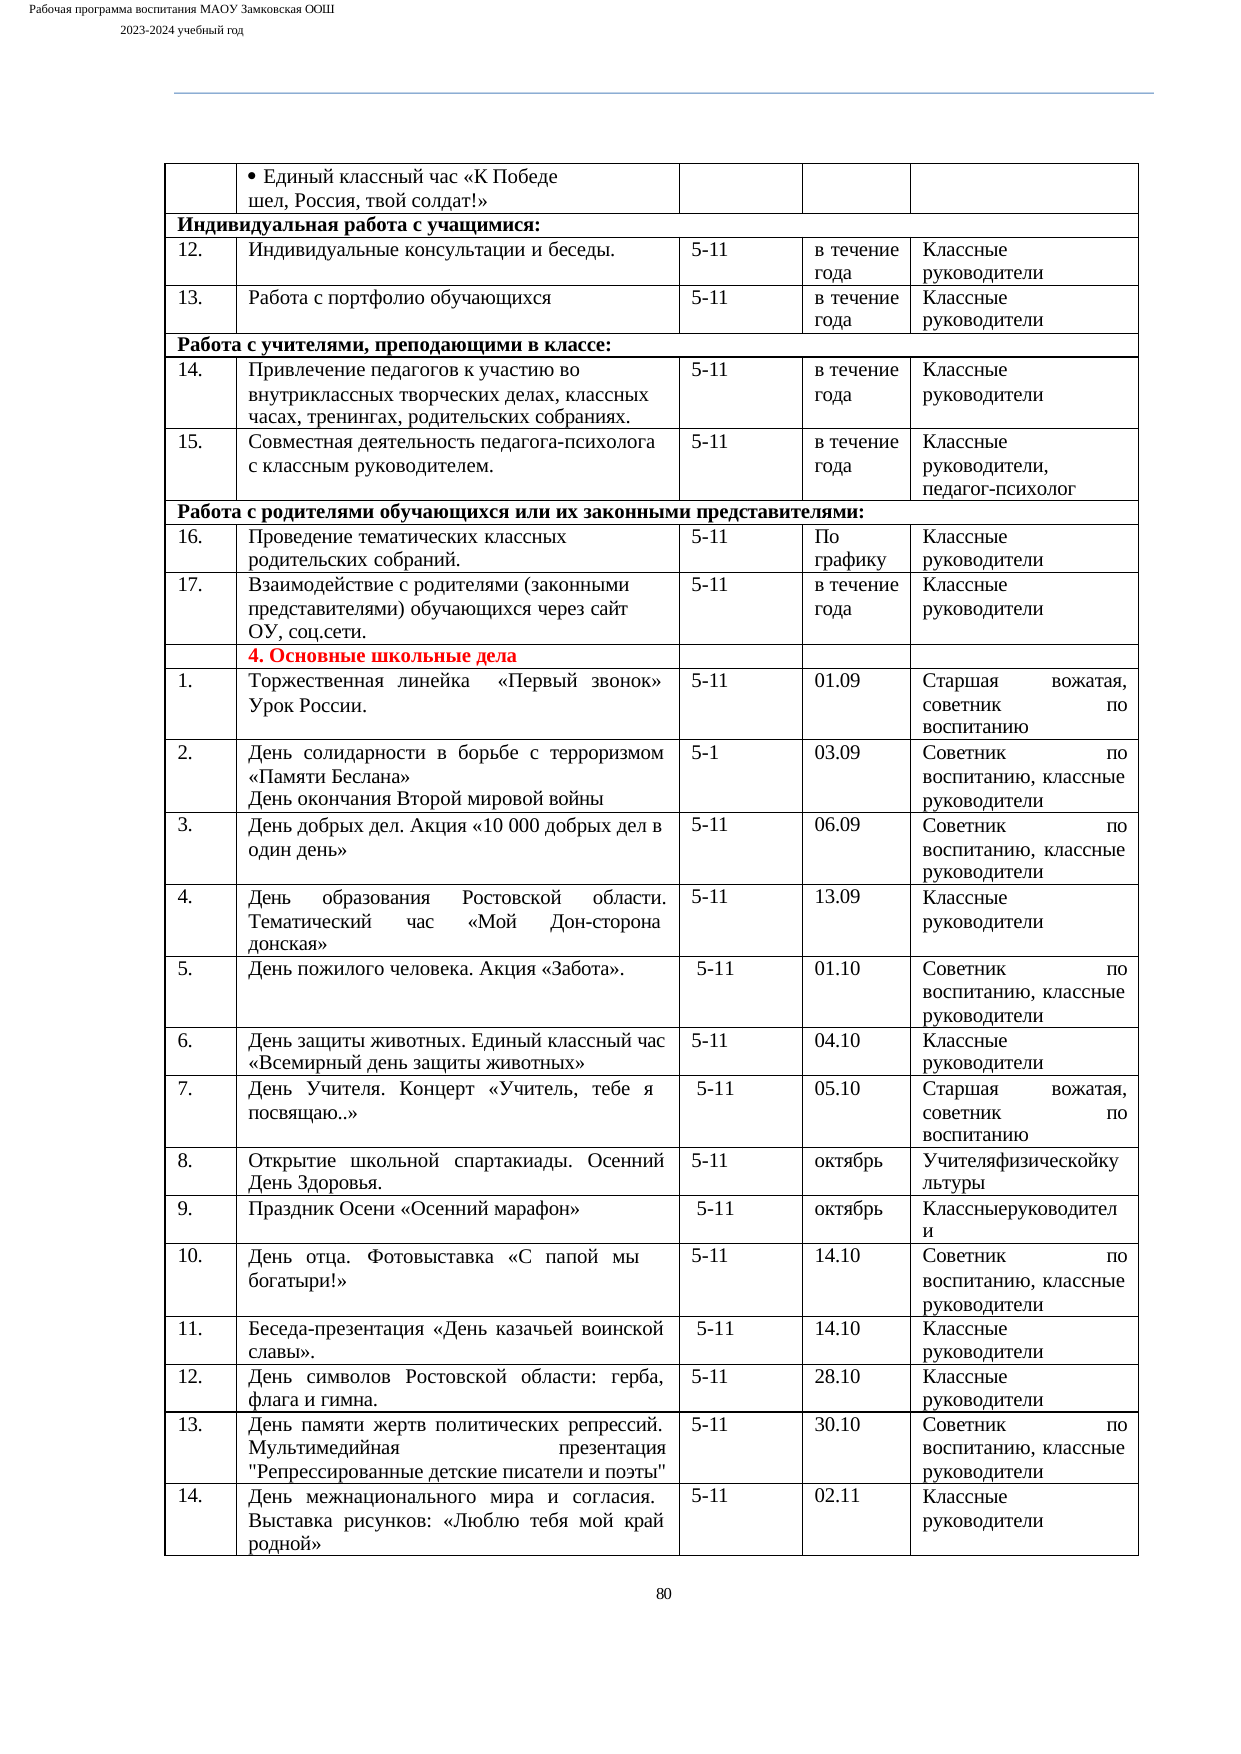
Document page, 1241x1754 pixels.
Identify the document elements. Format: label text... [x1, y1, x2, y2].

table_cell в течение года [803, 238, 910, 284]
table_cell 16. [166, 525, 236, 572]
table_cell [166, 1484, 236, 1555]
table_cell 5-11 [680, 429, 802, 500]
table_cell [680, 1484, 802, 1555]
table_cell 3. [166, 813, 236, 884]
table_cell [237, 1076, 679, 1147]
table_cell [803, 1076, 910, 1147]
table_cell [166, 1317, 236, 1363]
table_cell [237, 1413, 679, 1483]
table_header [680, 164, 802, 213]
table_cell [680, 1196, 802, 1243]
table_cell 5-11 [680, 286, 802, 332]
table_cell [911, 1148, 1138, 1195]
table_cell 01.09 [803, 669, 910, 739]
table_cell Классные руководители [911, 573, 1138, 643]
table_cell Работа с родителями обучающихся или их законными представителями: [166, 501, 1138, 524]
table_cell Классные руководители [911, 286, 1138, 332]
table_cell Совместная деятельность педагога-психолога с классным руководителем. [237, 429, 679, 500]
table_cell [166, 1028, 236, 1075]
table_cell 5-11 [680, 669, 802, 739]
table_cell 5-11 [680, 525, 802, 572]
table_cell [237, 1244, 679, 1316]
table_cell Торжественная линейка «Первый звонок» Урок России. [237, 669, 679, 739]
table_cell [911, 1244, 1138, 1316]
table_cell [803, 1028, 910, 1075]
table_cell День добрых дел. Акция «10 000 добрых дел в один день» [237, 813, 679, 884]
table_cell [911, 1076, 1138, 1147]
table_header Единый классный час «К Победе шел, Россия, твой солдат!» [237, 164, 679, 213]
table_header [166, 164, 236, 213]
table_cell [803, 645, 910, 667]
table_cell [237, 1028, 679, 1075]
table_cell 5-11 [680, 957, 802, 1027]
table_cell 1. [166, 669, 236, 739]
table_cell Взаимодействие с родителями (законными представителями) обучающихся через сайт ОУ, соц.сети. [237, 573, 679, 643]
table_cell 14. [166, 358, 236, 428]
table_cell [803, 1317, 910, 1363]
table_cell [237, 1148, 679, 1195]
table_cell 5-11 [680, 573, 802, 643]
table_cell в течение года [803, 429, 910, 500]
table_cell 5-11 [680, 813, 802, 884]
table_cell Индивидуальная работа с учащимися: [166, 214, 1138, 237]
table_cell 15. [166, 429, 236, 500]
table_cell Советник по воспитанию, классные руководители [911, 957, 1138, 1027]
table_cell Классные руководители, педагог-психолог [911, 429, 1138, 500]
table_cell в течение года [803, 573, 910, 643]
table_cell [680, 645, 802, 667]
table_cell [911, 645, 1138, 667]
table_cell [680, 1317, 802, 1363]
table_cell 4. [166, 885, 236, 956]
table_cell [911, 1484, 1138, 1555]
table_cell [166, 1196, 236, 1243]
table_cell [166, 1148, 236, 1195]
table_cell 5-1 [680, 740, 802, 812]
table_cell Советник по воспитанию, классные руководители [911, 740, 1138, 812]
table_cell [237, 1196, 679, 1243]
table_cell 5-11 [680, 885, 802, 956]
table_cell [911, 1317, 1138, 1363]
table_cell 13. [166, 286, 236, 332]
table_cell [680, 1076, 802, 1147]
table_cell 12. [166, 238, 236, 284]
table_cell По графику [803, 525, 910, 572]
table_cell 13.09 [803, 885, 910, 956]
table_cell Привлечение педагогов к участию во внутриклассных творческих делах, классных часах, тренингах, родительских собраниях. [237, 358, 679, 428]
table_header [911, 164, 1138, 213]
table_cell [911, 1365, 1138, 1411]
table_cell 01.10 [803, 957, 910, 1027]
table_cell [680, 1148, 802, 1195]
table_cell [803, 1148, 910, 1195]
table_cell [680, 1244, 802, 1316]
table_cell 06.09 [803, 813, 910, 884]
table_cell День пожилого человека. Акция «Забота». [237, 957, 679, 1027]
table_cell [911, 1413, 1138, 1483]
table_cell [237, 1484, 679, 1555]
table_cell Классные руководители [911, 358, 1138, 428]
table_cell [166, 645, 236, 667]
table_header [803, 164, 910, 213]
table_cell 4. Основные школьные дела [237, 645, 679, 667]
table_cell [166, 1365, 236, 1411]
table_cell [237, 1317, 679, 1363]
table_cell в течение года [803, 358, 910, 428]
table_cell День солидарности в борьбе с терроризмом «Памяти Беслана» День окончания Второй мировой войны [237, 740, 679, 812]
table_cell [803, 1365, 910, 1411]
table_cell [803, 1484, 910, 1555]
table_cell Проведение тематических классных родительских собраний. [237, 525, 679, 572]
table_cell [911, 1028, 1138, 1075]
table_cell День образования Ростовской области. Тематический час «Мой Дон-сторона донская» [237, 885, 679, 956]
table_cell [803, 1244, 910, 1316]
table_cell Работа с портфолио обучающихся [237, 286, 679, 332]
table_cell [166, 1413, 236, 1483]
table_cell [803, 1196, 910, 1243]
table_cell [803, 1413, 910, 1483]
table_cell 17. [166, 573, 236, 643]
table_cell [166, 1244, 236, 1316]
table_cell в течение года [803, 286, 910, 332]
table_cell 5-11 [680, 238, 802, 284]
table_cell Классные руководители [911, 238, 1138, 284]
table_cell Работа с учителями, преподающими в классе: [166, 334, 1138, 356]
table_cell 2. [166, 740, 236, 812]
table_cell Советник по воспитанию, классные руководители [911, 813, 1138, 884]
table_cell Классные руководители [911, 885, 1138, 956]
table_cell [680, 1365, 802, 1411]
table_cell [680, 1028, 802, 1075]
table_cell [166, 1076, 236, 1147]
table_cell Классные руководители [911, 525, 1138, 572]
table_cell Индивидуальные консультации и беседы. [237, 238, 679, 284]
table_cell 5-11 [680, 358, 802, 428]
table_cell 5. [166, 957, 236, 1027]
table_cell 03.09 [803, 740, 910, 812]
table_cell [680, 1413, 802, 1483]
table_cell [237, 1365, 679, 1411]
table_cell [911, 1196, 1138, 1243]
table_cell Старшая вожатая, советник по воспитанию [911, 669, 1138, 739]
